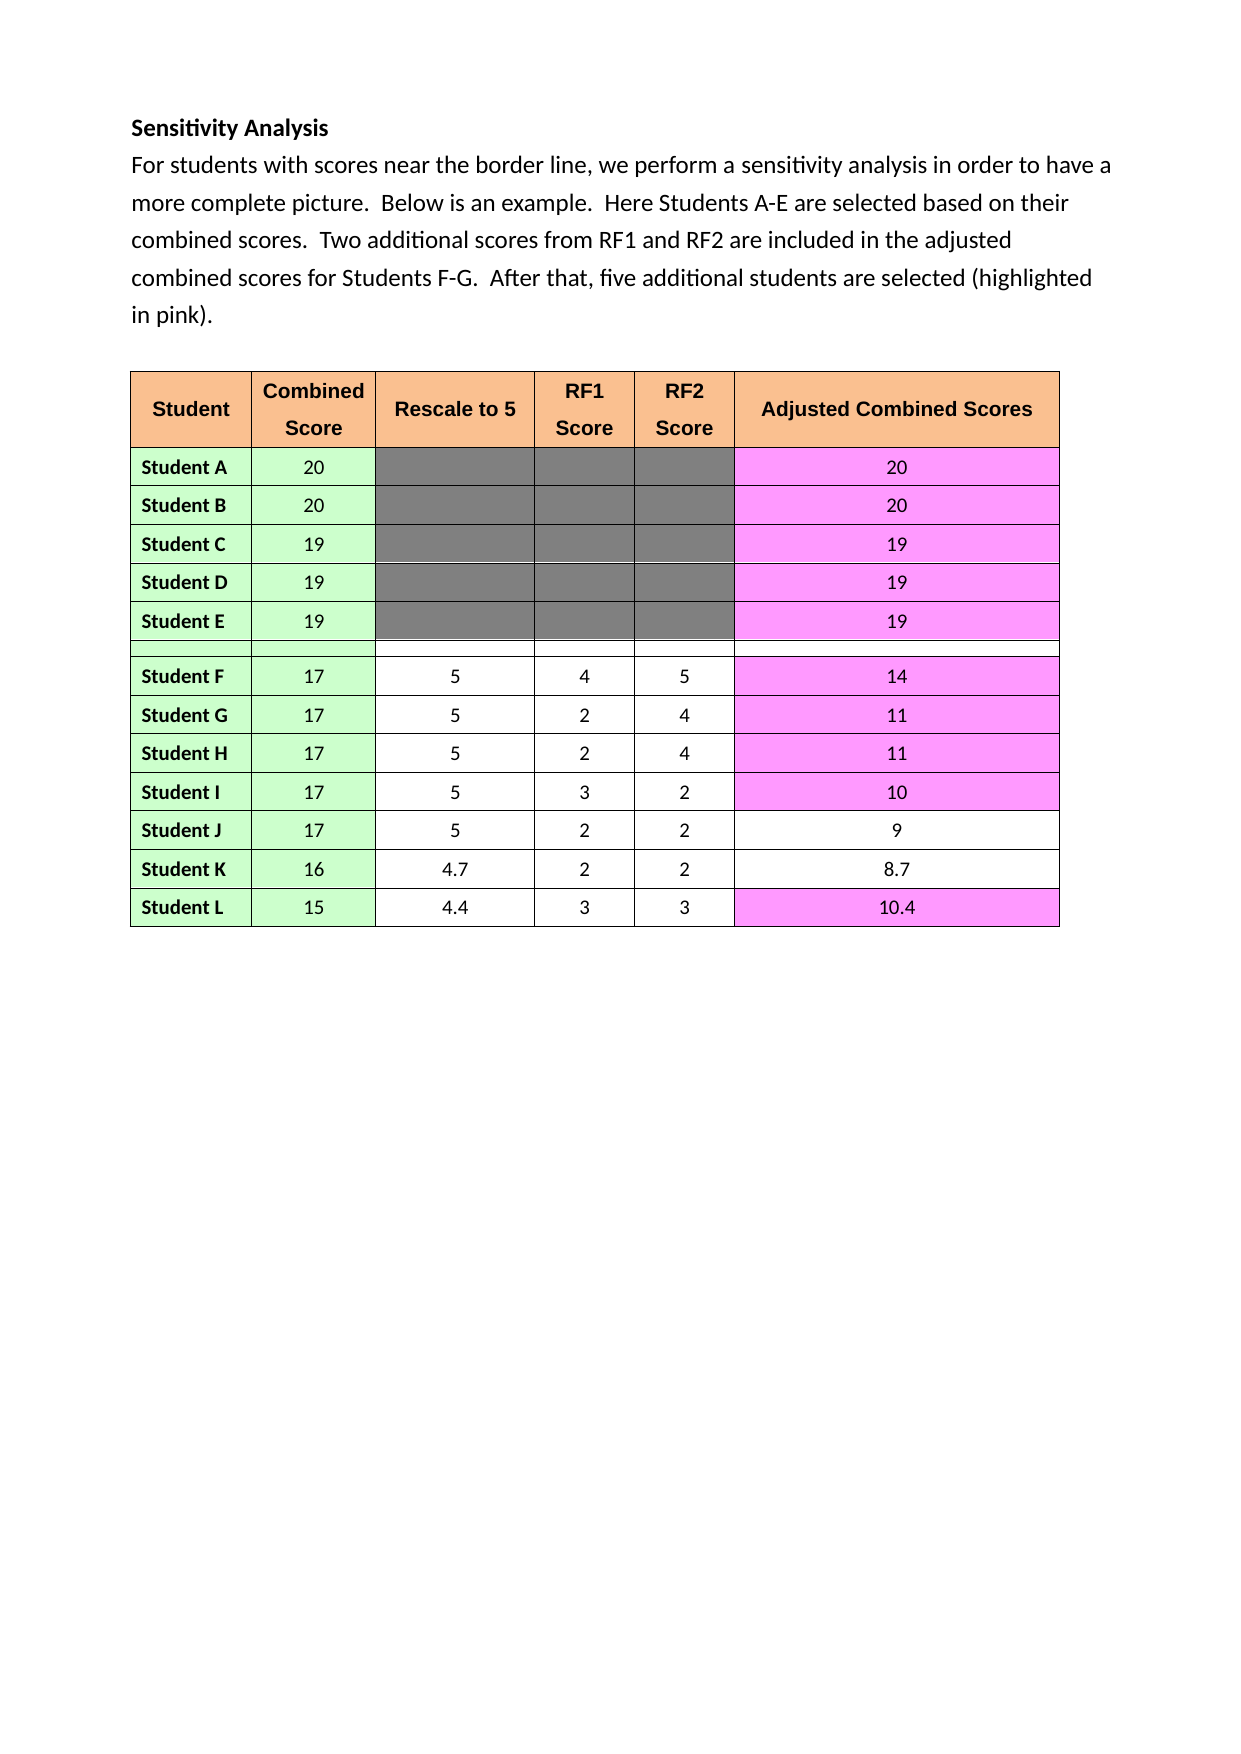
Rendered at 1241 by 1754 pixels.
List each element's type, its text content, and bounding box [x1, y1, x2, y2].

table_cell 5 [376, 734, 534, 772]
table_cell Student I [131, 773, 251, 810]
table_cell [376, 641, 534, 656]
table_cell 14 [735, 657, 1059, 695]
table_cell 5 [376, 657, 534, 695]
table_cell 3 [635, 889, 734, 926]
table_cell 19 [735, 564, 1059, 601]
table_cell 11 [735, 696, 1059, 733]
table_cell Student E [131, 602, 251, 639]
table_cell [376, 564, 534, 601]
table_cell Student B [131, 486, 251, 524]
table_cell [635, 602, 734, 639]
table_cell [131, 641, 251, 656]
table_cell 2 [535, 696, 634, 733]
table_cell 20 [735, 448, 1059, 485]
table_cell 15 [252, 889, 375, 926]
table_cell 17 [252, 734, 375, 772]
table_cell [535, 564, 634, 601]
table_cell 5 [376, 773, 534, 810]
table_cell [535, 602, 634, 639]
table_cell 2 [535, 811, 634, 849]
table_cell [535, 641, 634, 656]
table_header Student [131, 372, 251, 447]
table_header RF2 Score [635, 372, 734, 447]
table_cell 20 [252, 448, 375, 485]
table_cell Student J [131, 811, 251, 849]
table_cell 4.4 [376, 889, 534, 926]
table_cell 20 [735, 486, 1059, 524]
table_cell 3 [535, 773, 634, 810]
table_cell 17 [252, 657, 375, 695]
table_cell 4.7 [376, 850, 534, 887]
table_cell 11 [735, 734, 1059, 772]
table_cell 2 [635, 850, 734, 887]
table_cell [535, 448, 634, 485]
table_cell [635, 525, 734, 562]
table_cell Student L [131, 889, 251, 926]
table_cell [535, 525, 634, 562]
table_cell 17 [252, 811, 375, 849]
table_cell 19 [252, 525, 375, 562]
table_cell Student H [131, 734, 251, 772]
table_cell [635, 486, 734, 524]
table_cell 20 [252, 486, 375, 524]
table_cell [376, 448, 534, 485]
table_cell Student G [131, 696, 251, 733]
table_cell [735, 641, 1059, 656]
table_cell 5 [635, 657, 734, 695]
table_header Combined Score [252, 372, 375, 447]
table_cell 10.4 [735, 889, 1059, 926]
table_cell 9 [735, 811, 1059, 849]
table_cell 17 [252, 696, 375, 733]
table_cell 4 [635, 734, 734, 772]
table_cell Student F [131, 657, 251, 695]
table_header Adjusted Combined Scores [735, 372, 1059, 447]
table_cell 5 [376, 811, 534, 849]
table_cell 2 [635, 773, 734, 810]
table_cell [252, 641, 375, 656]
table_cell Student A [131, 448, 251, 485]
table_cell 19 [735, 525, 1059, 562]
table_cell Student K [131, 850, 251, 887]
table_cell [376, 602, 534, 639]
table_cell [635, 564, 734, 601]
table_header RF1 Score [535, 372, 634, 447]
text For students with scores near the border line, we perform a sensitivity analysis in order to have a more complete picture. Below is an example. Here Students A-E are selected based on their combined scores. Two additional scores from RF1 and RF2 are included in the adjusted combined scores for Students F-G. After that, five additional students are selected (highlighted in pink). [131, 146, 1116, 333]
table_cell 5 [376, 696, 534, 733]
table_cell 8.7 [735, 850, 1059, 887]
table_cell 4 [635, 696, 734, 733]
table_cell 19 [735, 602, 1059, 639]
table_cell [535, 486, 634, 524]
table_cell Student C [131, 525, 251, 562]
table_header Rescale to 5 [376, 372, 534, 447]
table_cell [376, 525, 534, 562]
table_cell 17 [252, 773, 375, 810]
table_cell 10 [735, 773, 1059, 810]
table_cell [635, 641, 734, 656]
text Sensitivity Analysis [131, 108, 1116, 146]
table_cell 16 [252, 850, 375, 887]
table_cell [635, 448, 734, 485]
table_cell 3 [535, 889, 634, 926]
table_cell 4 [535, 657, 634, 695]
table_cell 19 [252, 564, 375, 601]
table_cell 2 [635, 811, 734, 849]
table_cell Student D [131, 564, 251, 601]
table_cell 2 [535, 734, 634, 772]
table_cell 2 [535, 850, 634, 887]
table_cell [376, 486, 534, 524]
table_cell 19 [252, 602, 375, 639]
